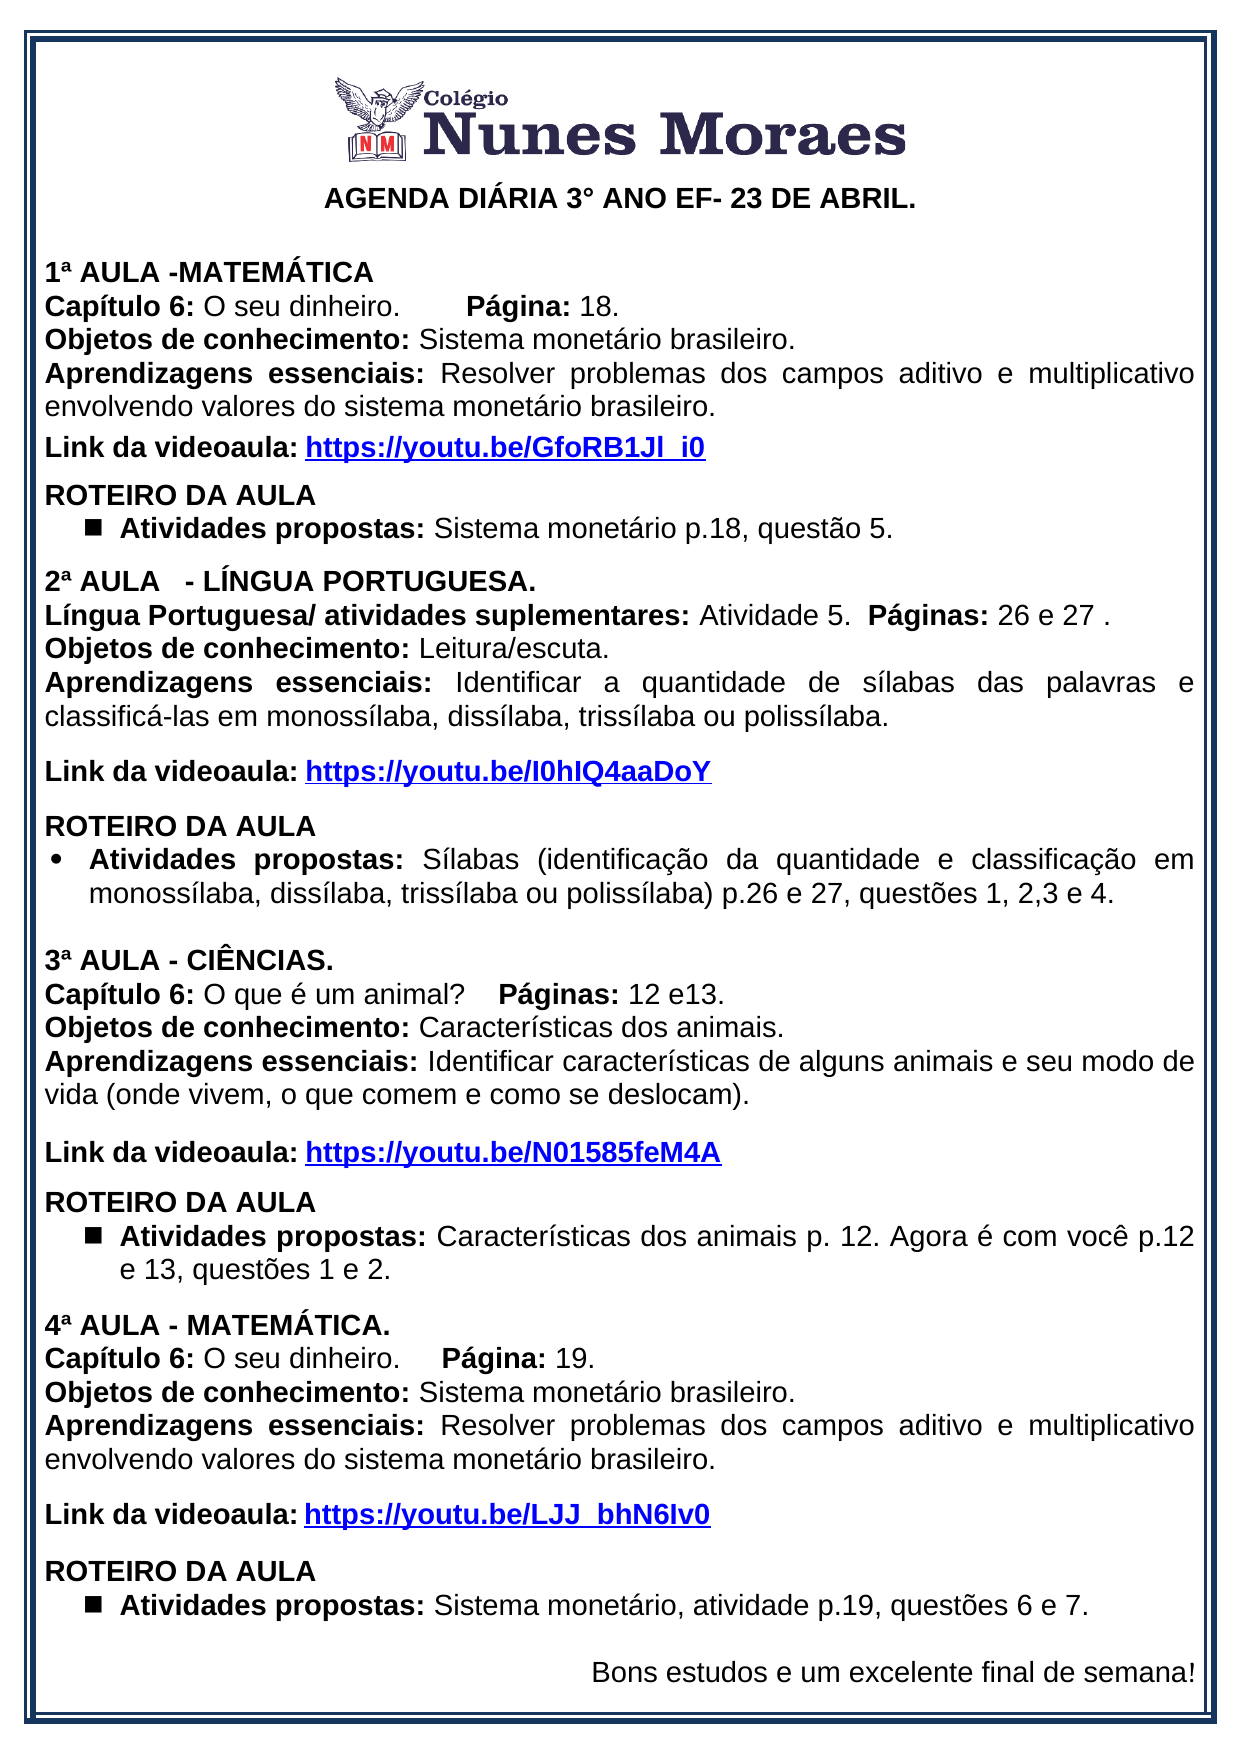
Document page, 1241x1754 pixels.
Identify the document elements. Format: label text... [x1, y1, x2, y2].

text ROTEIRO DA AULA [44, 1185, 1196, 1219]
text Capítulo 6: O seu dinheiro. Página: 18. [44, 289, 1196, 322]
text Aprendizagens essenciais: Resolver problemas dos campos aditivo e multiplicativo envolvendo valores do sistema monetário brasileiro. [44, 1408, 1196, 1475]
text Capítulo 6: O que é um animal? Páginas: 12 e13. [44, 977, 1196, 1010]
text ROTEIRO DA AULA [44, 478, 1196, 511]
text Aprendizagens essenciais: Identificar a quantidade de sílabas das palavras e classificá-las em monossílaba, dissílaba, trissílaba ou polissílaba. [44, 665, 1196, 732]
text 2ª AULA - LÍNGUA PORTUGUESA. [44, 564, 1196, 598]
list Atividades propostas: Sistema monetário p.18, questão 5. [82, 511, 1196, 545]
text AGENDA DIÁRIA 3° ANO EF- 23 DE ABRIL. [44, 181, 1196, 214]
list Atividades propostas: Características dos animais p. 12. Agora é com você p.12 e 13, questões 1 e 2. [82, 1219, 1196, 1286]
text Objetos de conhecimento: Sistema monetário brasileiro. [44, 322, 1196, 356]
picture [335, 77, 906, 162]
text ROTEIRO DA AULA [44, 809, 1196, 842]
text 3ª AULA - CIÊNCIAS. [44, 943, 1196, 977]
text Capítulo 6: O seu dinheiro. Página: 19. [44, 1341, 1196, 1374]
text 1ª AULA -MATEMÁTICA [44, 255, 1196, 289]
text Objetos de conhecimento: Características dos animais. [44, 1010, 1196, 1044]
text Link da videoaula: https://youtu.be/LJJ_bhN6Iv0 [44, 1497, 1196, 1530]
text Aprendizagens essenciais: Resolver problemas dos campos aditivo e multiplicativo envolvendo valores do sistema monetário brasileiro. [44, 356, 1196, 423]
text Objetos de conhecimento: Sistema monetário brasileiro. [44, 1374, 1196, 1408]
text Língua Portuguesa/ atividades suplementares: Atividade 5. Páginas: 26 e 27 . [44, 598, 1196, 631]
list Atividades propostas: Sílabas (identificação da quantidade e classificação em monossílaba, dissílaba, trissílaba ou polissílaba) p.26 e 27, questões 1, 2,3 e 4. [51, 842, 1196, 909]
text ROTEIRO DA AULA [44, 1554, 1196, 1588]
text Objetos de conhecimento: Leitura/escuta. [44, 631, 1196, 665]
text Link da videoaula: https://youtu.be/N01585feM4A [44, 1135, 1196, 1168]
list Atividades propostas: Sistema monetário, atividade p.19, questões 6 e 7. [82, 1588, 1196, 1622]
text Aprendizagens essenciais: Identificar características de alguns animais e seu modo de vida (onde vivem, o que comem e como se deslocam). [44, 1044, 1196, 1111]
text Link da videoaula: https://youtu.be/I0hIQ4aaDoY [44, 754, 1196, 787]
text Link da videoaula: https://youtu.be/GfoRB1Jl_i0 [44, 430, 1196, 463]
text Bons estudos e um excelente final de semana! [44, 1655, 1196, 1690]
text 4ª AULA - MATEMÁTICA. [44, 1307, 1196, 1341]
